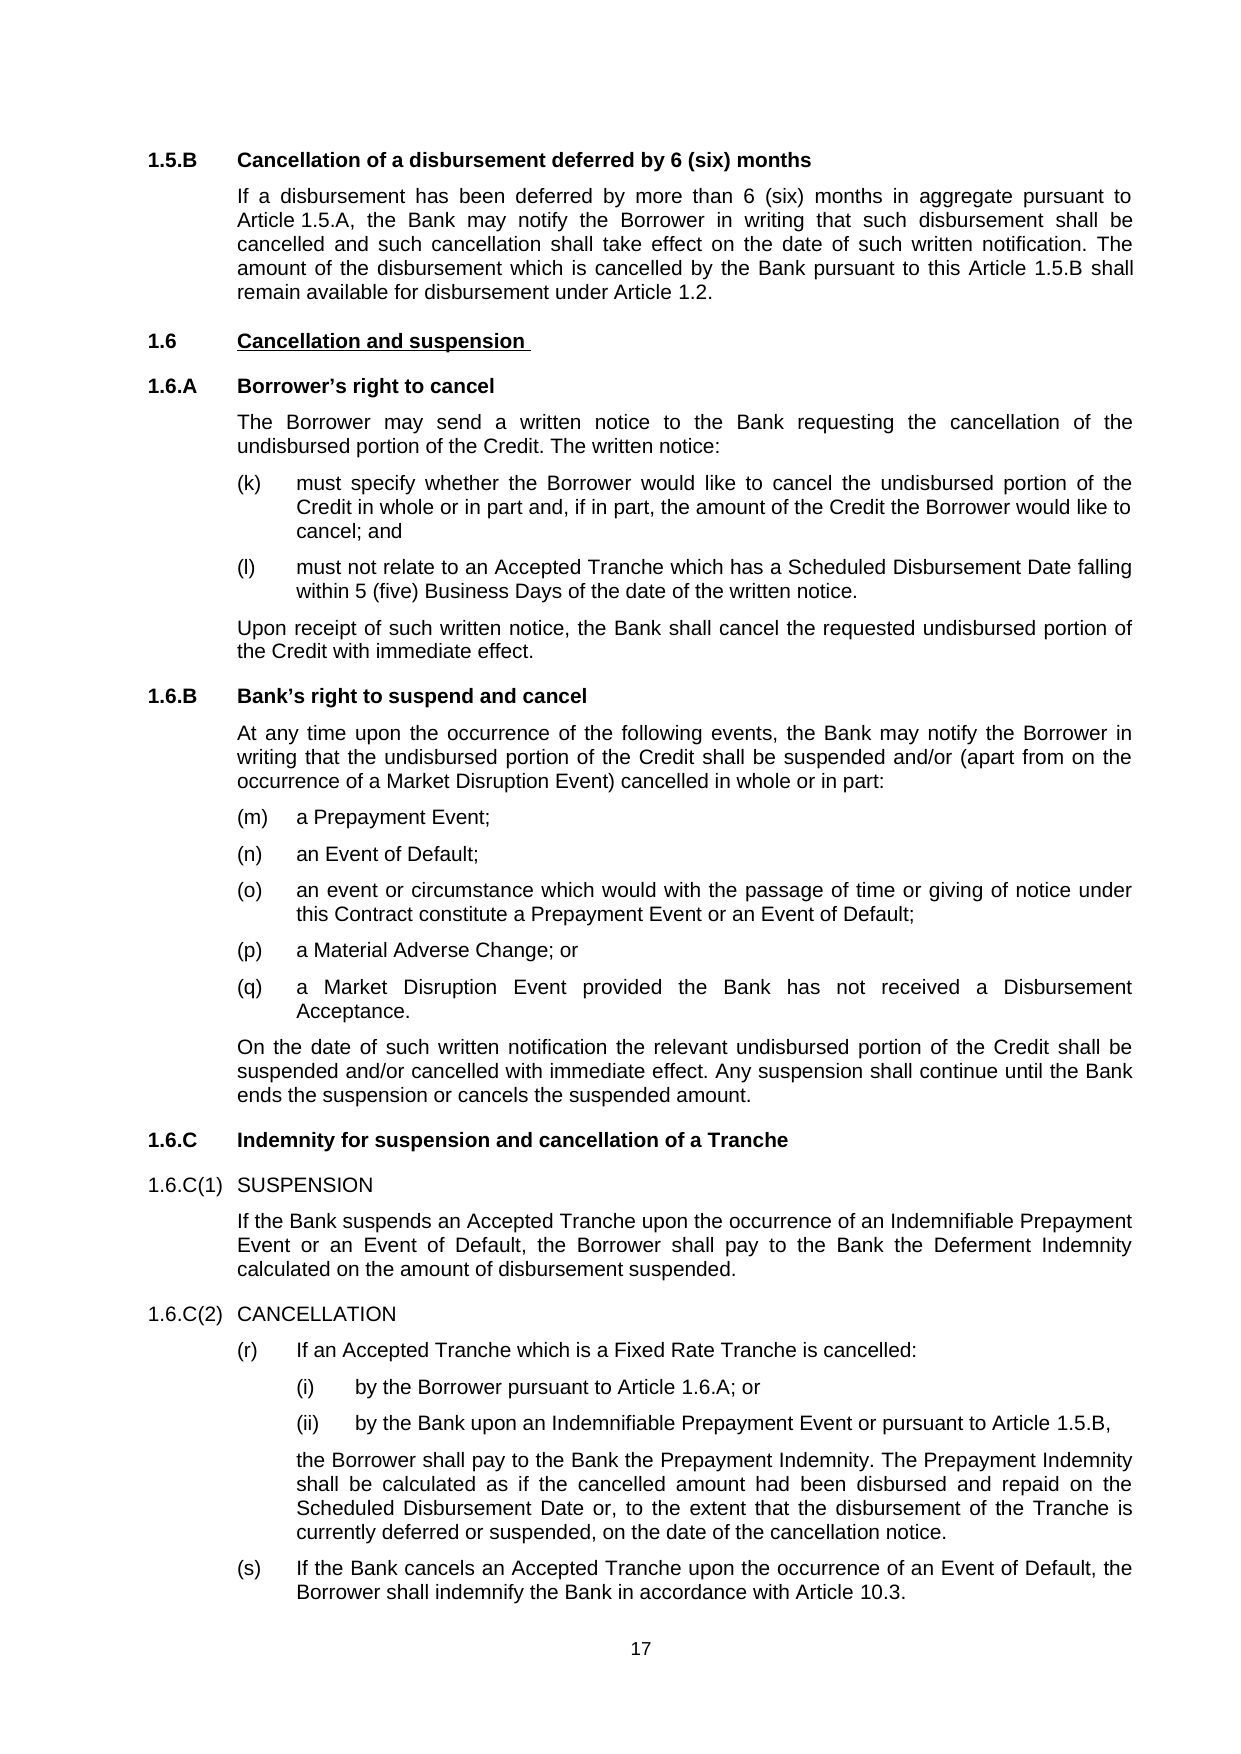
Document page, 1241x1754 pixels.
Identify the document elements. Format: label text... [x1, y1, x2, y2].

list If an Accepted Tranche which is a Fixed Rate Tranche is cancelled: [237, 1338, 1134, 1362]
text If the Bank suspends an Accepted Tranche upon the occurrence of an Indemnifiable Prepayment Event or an Event of Default, the Borrower shall pay to the Bank the Deferment Indemnity calculated on the amount of disbursement suspended. [237, 1209, 1134, 1281]
list a Prepayment Event; [237, 805, 1134, 829]
text At any time upon the occurrence of the following events, the Bank may notify the Borrower in writing that the undisbursed portion of the Credit shall be suspended and/or (apart from on the occurrence of a Market Disruption Event) cancelled in whole or in part: [237, 721, 1134, 792]
text Upon receipt of such written notice, the Bank shall cancel the requested undisbursed portion of the Credit with immediate effect. [237, 615, 1134, 663]
list If the Bank cancels an Accepted Tranche upon the occurrence of an Event of Default, the Borrower shall indemnify the Bank in accordance with Article 10.3. [237, 1556, 1134, 1604]
list an Event of Default; [237, 841, 1134, 865]
list by the Borrower pursuant to Article 1.6.A; or [296, 1375, 1134, 1399]
subtitle Cancellation [148, 1302, 1134, 1326]
list an event or circumstance which would with the passage of time or giving of notice under this Contract constitute a Prepayment Event or an Event of Default; [237, 878, 1134, 926]
subtitle Cancellation and suspension [148, 329, 1134, 353]
list must not relate to an Accepted Tranche which has a Scheduled Disbursement Date falling within 5 (five) Business Days of the date of the written notice. [237, 555, 1134, 603]
subtitle Indemnity for suspension and cancellation of a Tranche [148, 1128, 1134, 1152]
list a Material Adverse Change; or [237, 938, 1134, 962]
list must specify whether the Borrower would like to cancel the undisbursed portion of the Credit in whole or in part and, if in part, the amount of the Credit the Borrower would like to cancel; and [237, 471, 1134, 542]
subtitle Borrower’s right to cancel [148, 374, 1134, 398]
text the Borrower shall pay to the Bank the Prepayment Indemnity. The Prepayment Indemnity shall be calculated as if the cancelled amount had been disbursed and repaid on the Scheduled Disbursement Date or, to the extent that the disbursement of the Tranche is currently deferred or suspended, on the date of the cancellation notice. [296, 1448, 1134, 1543]
subtitle Bank’s right to suspend and cancel [148, 684, 1134, 708]
list by the Bank upon an Indemnifiable Prepayment Event or pursuant to Article 1.5.B, [296, 1411, 1134, 1435]
subtitle Suspension [148, 1173, 1134, 1197]
text On the date of such written notification the relevant undisbursed portion of the Credit shall be suspended and/or cancelled with immediate effect. Any suspension shall continue until the Bank ends the suspension or cancels the suspended amount. [237, 1035, 1134, 1107]
text The Borrower may send a written notice to the Bank requesting the cancellation of the undisbursed portion of the Credit. The written notice: [237, 410, 1134, 458]
subtitle Cancellation of a disbursement deferred by 6 (six) months [148, 148, 1134, 172]
list a Market Disruption Event provided the Bank has not received a Disbursement Acceptance. [237, 975, 1134, 1023]
text If a disbursement has been deferred by more than 6 (six) months in aggregate pursuant to Article 1.5.A, the Bank may notify the Borrower in writing that such disbursement shall be cancelled and such cancellation shall take effect on the date of such written notification. The amount of the disbursement which is cancelled by the Bank pursuant to this Article 1.5.B shall remain available for disbursement under Article 1.2. [237, 184, 1134, 304]
